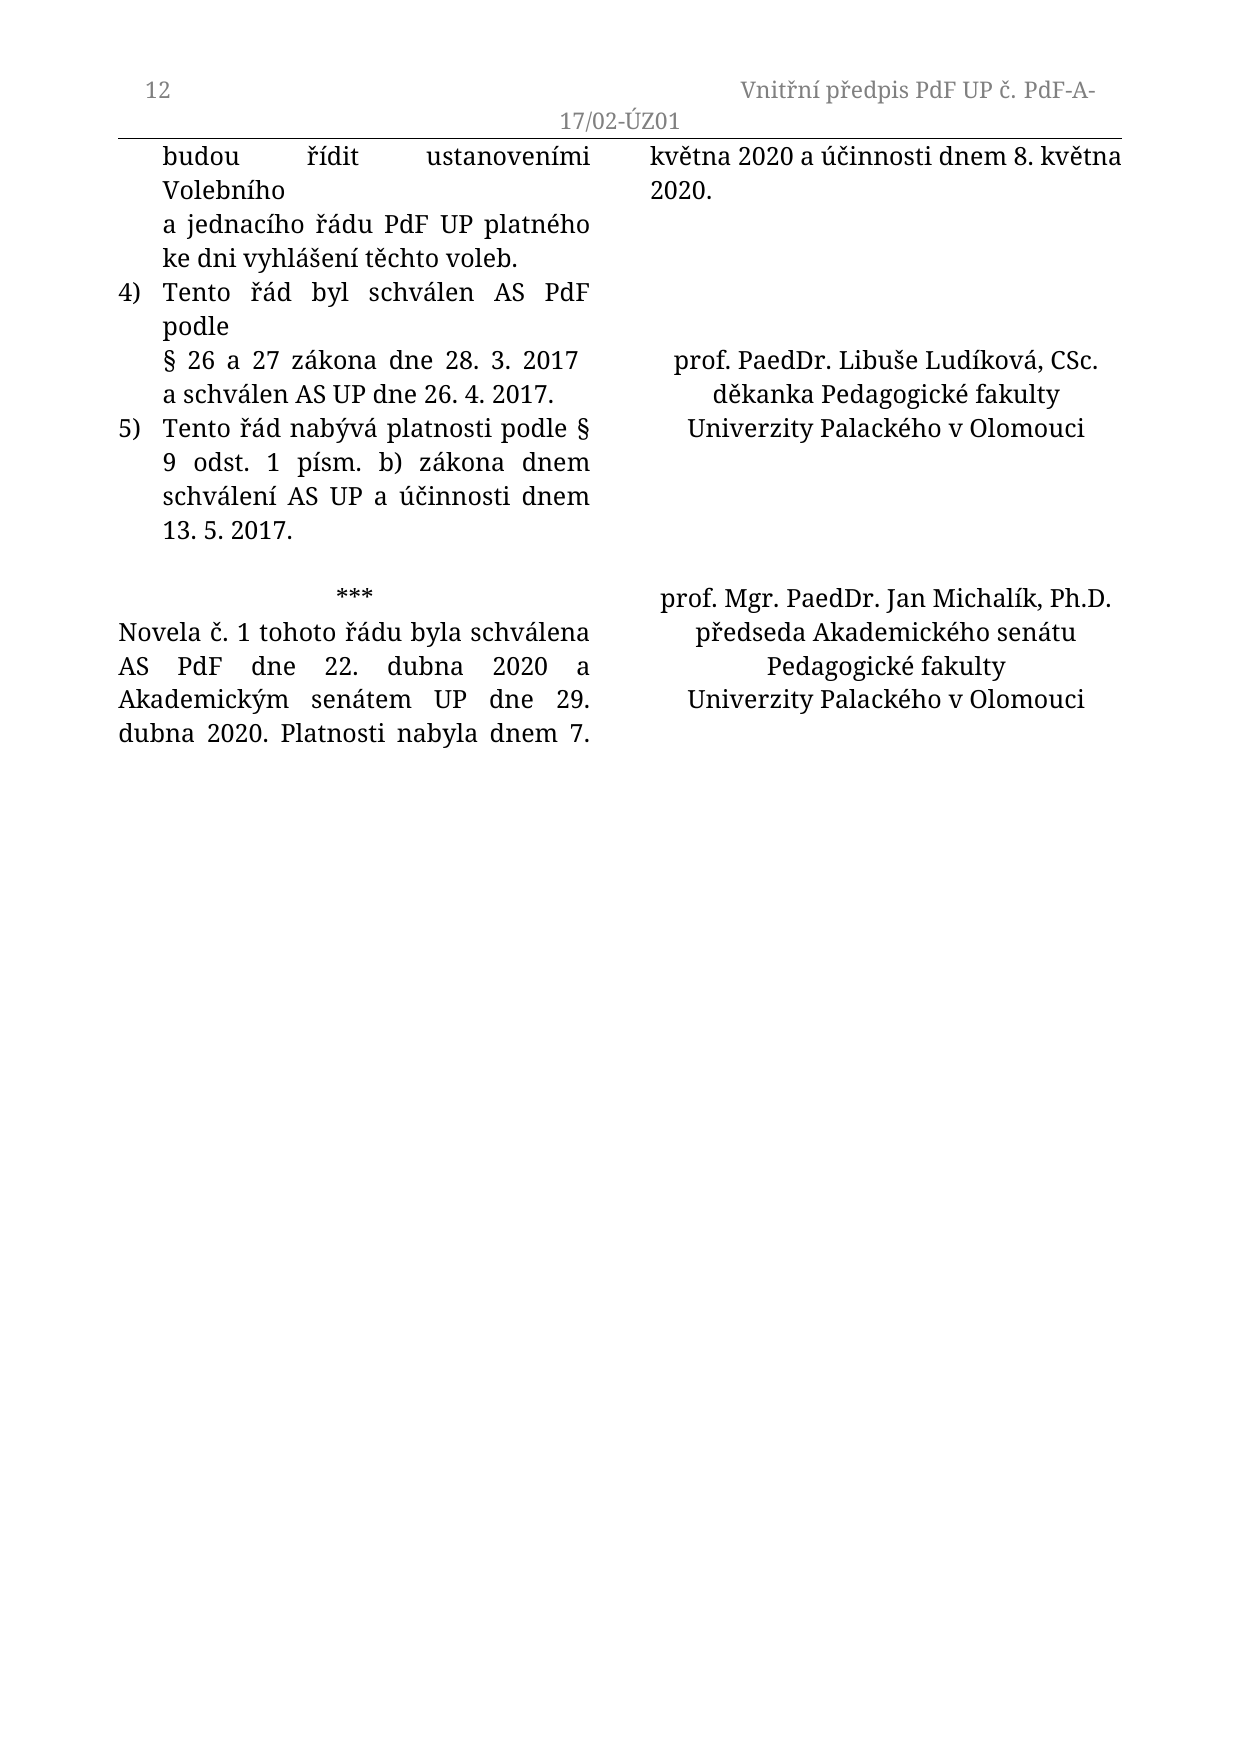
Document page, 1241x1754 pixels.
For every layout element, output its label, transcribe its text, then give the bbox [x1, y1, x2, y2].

text děkanka Pedagogické fakulty [650, 377, 1122, 411]
text prof. PaedDr. Libuše Ludíková, CSc. [650, 343, 1122, 377]
text Univerzity Palackého v Olomouci [650, 682, 1122, 716]
text *** [118, 581, 591, 614]
text předseda Akademického senátu [650, 614, 1122, 648]
text Novela č. 1 tohoto řádu byla schválena AS PdF dne 22. dubna 2020 a Akademickým senátem UP dne 29. dubna 2020. Platnosti nabyla dnem 7. května 2020 a účinnosti dnem 8. května 2020. [118, 614, 591, 750]
text Novela č. 1 tohoto řádu byla schválena AS PdF dne 22. dubna 2020 a Akademickým senátem UP dne 29. dubna 2020. Platnosti nabyla dnem 7. května 2020 a účinnosti dnem 8. května 2020. [650, 139, 1122, 207]
text Pedagogické fakulty [650, 648, 1122, 682]
text prof. Mgr. PaedDr. Jan Michalík, Ph.D. [650, 581, 1122, 614]
list Tento řád byl schválen AS PdF podle § 26 a 27 zákona dne 28. 3. 2017 a schválen AS UP dne 26. 4. 2017. [118, 275, 591, 411]
list Tento řád nabývá platnosti podle § 9 odst. 1 písm. b) zákona dnem schválení AS UP a účinnosti dnem 13. 5. 2017. [118, 411, 591, 547]
text Univerzity Palackého v Olomouci [650, 411, 1122, 445]
